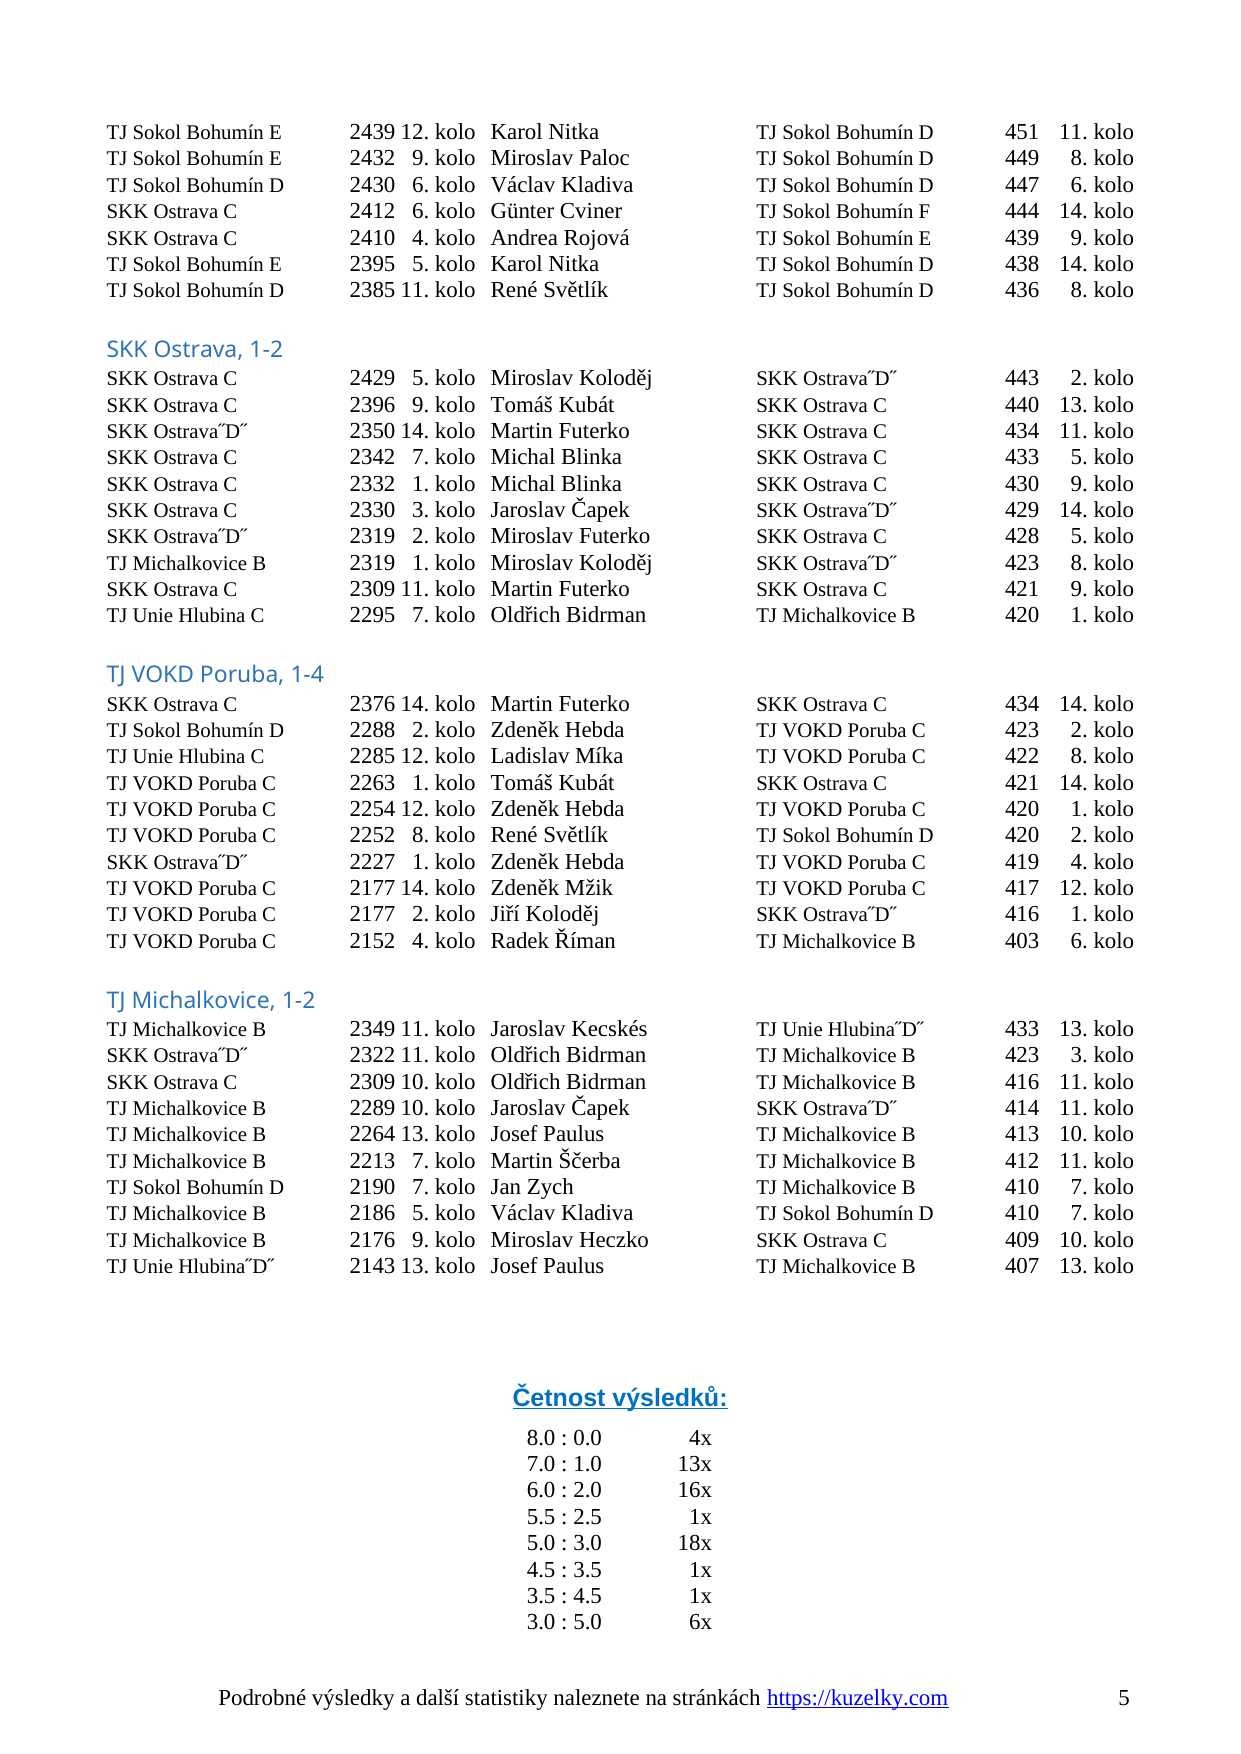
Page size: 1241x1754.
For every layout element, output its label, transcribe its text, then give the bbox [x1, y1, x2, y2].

text TJ Sokol Bohumín E 2432 9. kolo Miroslav Paloc TJ Sokol Bohumín D 449 8. kolo [106, 144, 1134, 171]
text SKK Ostrava C 2330 3. kolo Jaroslav Čapek SKK Ostrava˝D˝ 429 14. kolo [106, 496, 1134, 522]
text SKK Ostrava C 2429 5. kolo Miroslav Koloděj SKK Ostrava˝D˝ 443 2. kolo [106, 364, 1134, 391]
text SKK Ostrava˝D˝ 2322 11. kolo Oldřich Bidrman TJ Michalkovice B 423 3. kolo [106, 1041, 1134, 1068]
text TJ VOKD Poruba C 2254 12. kolo Zdeněk Hebda TJ VOKD Poruba C 420 1. kolo [106, 795, 1134, 821]
text Četnost výsledků: [94, 1383, 1145, 1411]
text TJ Sokol Bohumín D 2190 7. kolo Jan Zych TJ Michalkovice B 410 7. kolo [106, 1173, 1134, 1199]
subtitle TJ VOKD Poruba, 1-4 [106, 658, 1134, 690]
text 7.0 : 1.0 13x [106, 1450, 1134, 1477]
text SKK Ostrava C 2396 9. kolo Tomáš Kubát SKK Ostrava C 440 13. kolo [106, 391, 1134, 417]
text SKK Ostrava˝D˝ 2319 2. kolo Miroslav Futerko SKK Ostrava C 428 5. kolo [106, 522, 1134, 549]
text SKK Ostrava C 2410 4. kolo Andrea Rojová TJ Sokol Bohumín E 439 9. kolo [106, 223, 1134, 250]
text TJ Michalkovice B 2349 11. kolo Jaroslav Kecskés TJ Unie Hlubina˝D˝ 433 13. kolo [106, 1015, 1134, 1041]
text SKK Ostrava˝D˝ 2227 1. kolo Zdeněk Hebda TJ VOKD Poruba C 419 4. kolo [106, 848, 1134, 874]
text TJ Sokol Bohumín D 2385 11. kolo René Světlík TJ Sokol Bohumín D 436 8. kolo [106, 276, 1134, 303]
text SKK Ostrava C 2376 14. kolo Martin Futerko SKK Ostrava C 434 14. kolo [106, 690, 1134, 716]
text 6.0 : 2.0 16x [106, 1477, 1134, 1503]
text TJ Unie Hlubina˝D˝ 2143 13. kolo Josef Paulus TJ Michalkovice B 407 13. kolo [106, 1252, 1134, 1278]
text SKK Ostrava C 2309 11. kolo Martin Futerko SKK Ostrava C 421 9. kolo [106, 575, 1134, 602]
subtitle SKK Ostrava, 1-2 [106, 333, 1134, 364]
text SKK Ostrava C 2342 7. kolo Michal Blinka SKK Ostrava C 433 5. kolo [106, 443, 1134, 470]
text TJ Michalkovice B 2186 5. kolo Václav Kladiva TJ Sokol Bohumín D 410 7. kolo [106, 1199, 1134, 1226]
text TJ VOKD Poruba C 2152 4. kolo Radek Říman TJ Michalkovice B 403 6. kolo [106, 927, 1134, 953]
text 5.0 : 3.0 18x [106, 1529, 1134, 1556]
text SKK Ostrava C 2309 10. kolo Oldřich Bidrman TJ Michalkovice B 416 11. kolo [106, 1068, 1134, 1094]
text TJ Michalkovice B 2264 13. kolo Josef Paulus TJ Michalkovice B 413 10. kolo [106, 1120, 1134, 1147]
text TJ Unie Hlubina C 2295 7. kolo Oldřich Bidrman TJ Michalkovice B 420 1. kolo [106, 602, 1134, 628]
text SKK Ostrava˝D˝ 2350 14. kolo Martin Futerko SKK Ostrava C 434 11. kolo [106, 417, 1134, 443]
text TJ Michalkovice B 2213 7. kolo Martin Ščerba TJ Michalkovice B 412 11. kolo [106, 1147, 1134, 1173]
text TJ Michalkovice B 2319 1. kolo Miroslav Koloděj SKK Ostrava˝D˝ 423 8. kolo [106, 549, 1134, 575]
text TJ Sokol Bohumín E 2439 12. kolo Karol Nitka TJ Sokol Bohumín D 451 11. kolo [106, 118, 1134, 144]
text 3.0 : 5.0 6x [106, 1608, 1134, 1635]
text TJ VOKD Poruba C 2252 8. kolo René Světlík TJ Sokol Bohumín D 420 2. kolo [106, 821, 1134, 848]
text 3.5 : 4.5 1x [106, 1582, 1134, 1608]
text 5.5 : 2.5 1x [106, 1503, 1134, 1529]
text TJ VOKD Poruba C 2177 14. kolo Zdeněk Mžik TJ VOKD Poruba C 417 12. kolo [106, 874, 1134, 901]
text TJ Sokol Bohumín E 2395 5. kolo Karol Nitka TJ Sokol Bohumín D 438 14. kolo [106, 250, 1134, 276]
text 4.5 : 3.5 1x [106, 1556, 1134, 1582]
text SKK Ostrava C 2332 1. kolo Michal Blinka SKK Ostrava C 430 9. kolo [106, 470, 1134, 496]
text TJ Michalkovice B 2176 9. kolo Miroslav Heczko SKK Ostrava C 409 10. kolo [106, 1226, 1134, 1252]
text 8.0 : 0.0 4x [106, 1424, 1134, 1450]
text TJ Unie Hlubina C 2285 12. kolo Ladislav Míka TJ VOKD Poruba C 422 8. kolo [106, 742, 1134, 769]
text SKK Ostrava C 2412 6. kolo Günter Cviner TJ Sokol Bohumín F 444 14. kolo [106, 197, 1134, 223]
subtitle TJ Michalkovice, 1-2 [106, 984, 1134, 1015]
text TJ Michalkovice B 2289 10. kolo Jaroslav Čapek SKK Ostrava˝D˝ 414 11. kolo [106, 1094, 1134, 1120]
text TJ VOKD Poruba C 2263 1. kolo Tomáš Kubát SKK Ostrava C 421 14. kolo [106, 769, 1134, 795]
text TJ VOKD Poruba C 2177 2. kolo Jiří Koloděj SKK Ostrava˝D˝ 416 1. kolo [106, 901, 1134, 927]
text TJ Sokol Bohumín D 2430 6. kolo Václav Kladiva TJ Sokol Bohumín D 447 6. kolo [106, 171, 1134, 197]
text TJ Sokol Bohumín D 2288 2. kolo Zdeněk Hebda TJ VOKD Poruba C 423 2. kolo [106, 716, 1134, 742]
